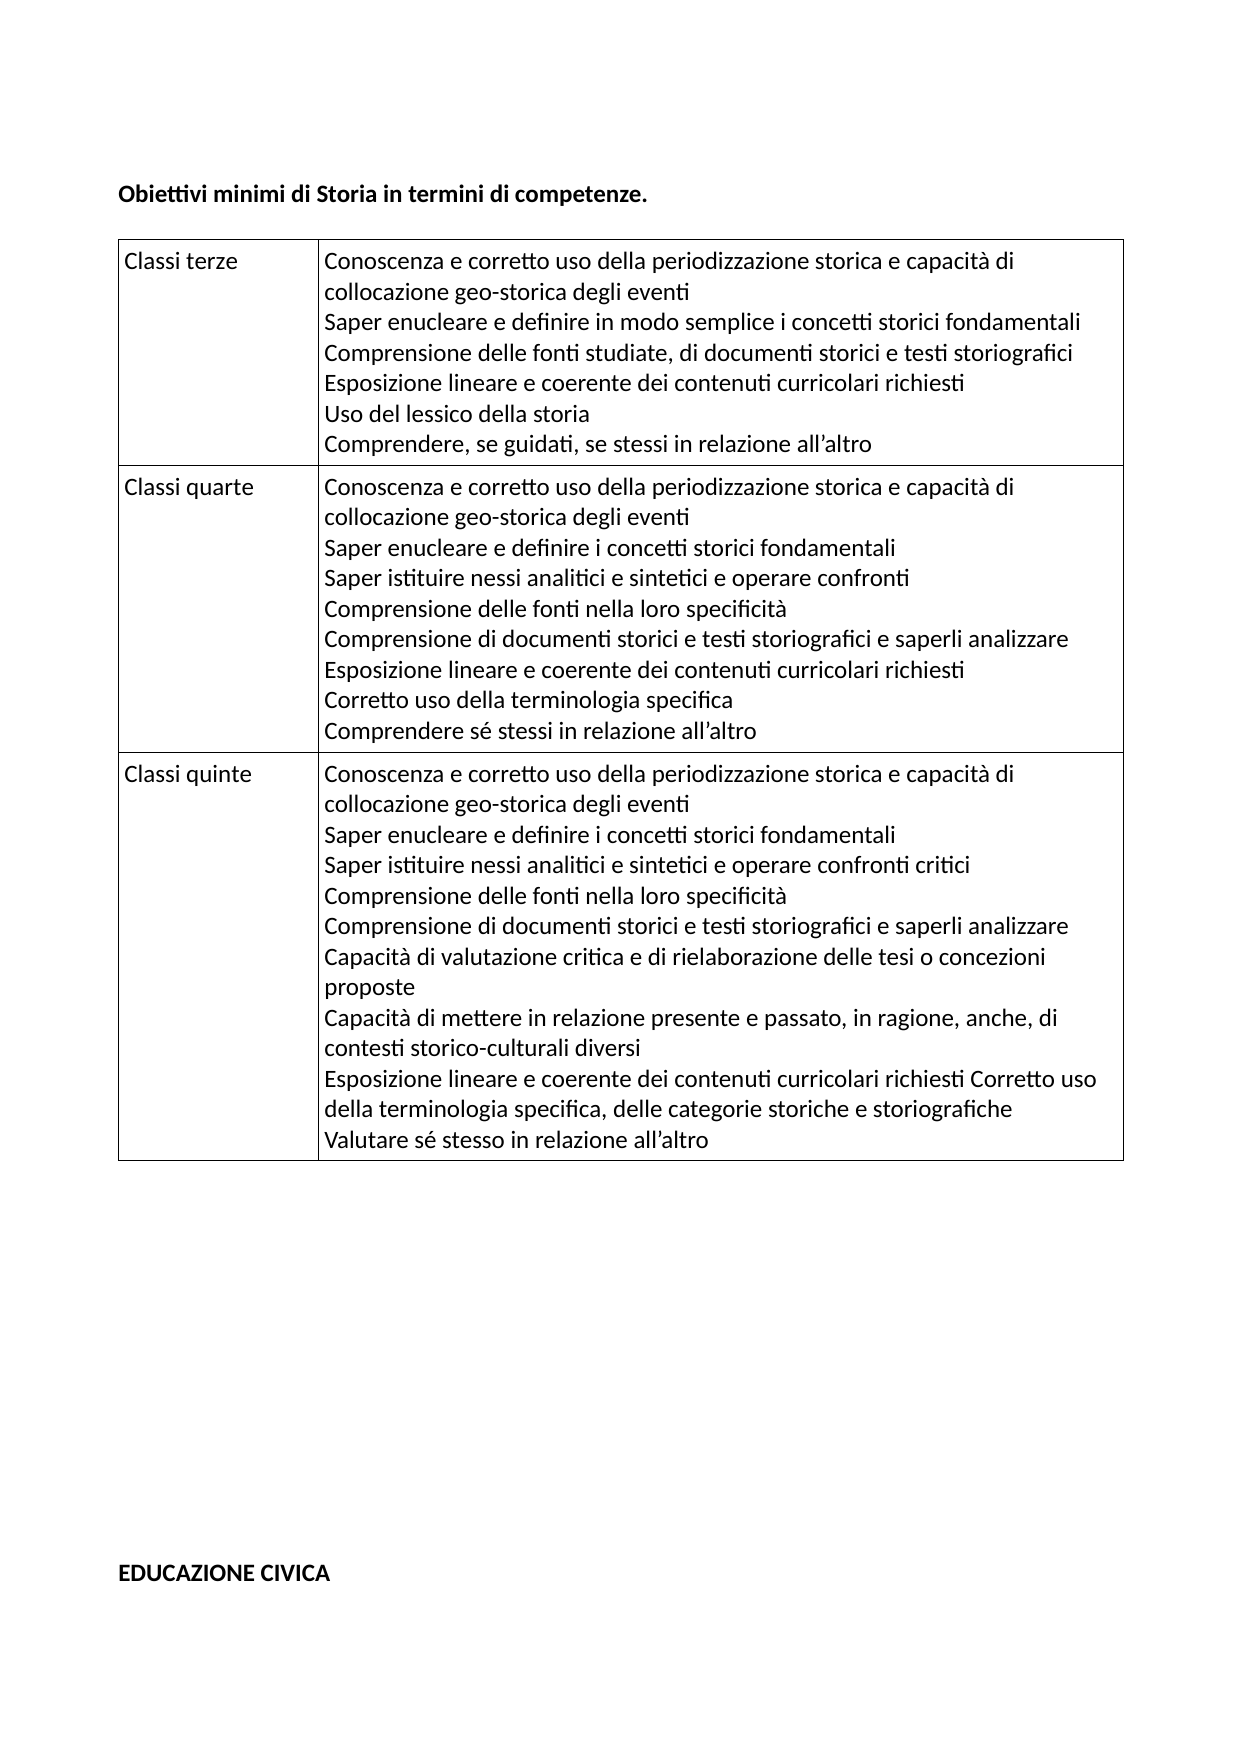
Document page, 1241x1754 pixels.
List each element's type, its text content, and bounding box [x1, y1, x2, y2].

table_cell Conoscenza e corretto uso della periodizzazione storica e capacità di collocazione geo-storica degli eventi Saper enucleare e definire i concetti storici fondamentali Saper istituire nessi analitici e sintetici e operare confronti Comprensione delle fonti nella loro specificità Comprensione di documenti storici e testi storiografici e saperli analizzare Esposizione lineare e coerente dei contenuti curricolari richiesti Corretto uso della terminologia specifica Comprendere sé stessi in relazione all’altro [319, 466, 1123, 751]
table_header Conoscenza e corretto uso della periodizzazione storica e capacità di collocazione geo-storica degli eventi Saper enucleare e definire in modo semplice i concetti storici fondamentali Comprensione delle fonti studiate, di documenti storici e testi storiografici Esposizione lineare e coerente dei contenuti curricolari richiesti Uso del lessico della storia Comprendere, se guidati, se stessi in relazione all’altro [319, 240, 1123, 465]
table_header Classi terze [119, 240, 318, 465]
table_cell Classi quinte [119, 753, 318, 1160]
table_cell Conoscenza e corretto uso della periodizzazione storica e capacità di collocazione geo-storica degli eventi Saper enucleare e definire i concetti storici fondamentali Saper istituire nessi analitici e sintetici e operare confronti critici Comprensione delle fonti nella loro specificità Comprensione di documenti storici e testi storiografici e saperli analizzare Capacità di valutazione critica e di rielaborazione delle tesi o concezioni proposte Capacità di mettere in relazione presente e passato, in ragione, anche, di contesti storico-culturali diversi Esposizione lineare e coerente dei contenuti curricolari richiesti Corretto uso della terminologia specifica, delle categorie storiche e storiografiche Valutare sé stesso in relazione all’altro [319, 753, 1123, 1160]
text EDUCAZIONE CIVICA [118, 1557, 1121, 1588]
text Obiettivi minimi di Storia in termini di competenze. [118, 178, 1122, 209]
table_cell Classi quarte [119, 466, 318, 751]
